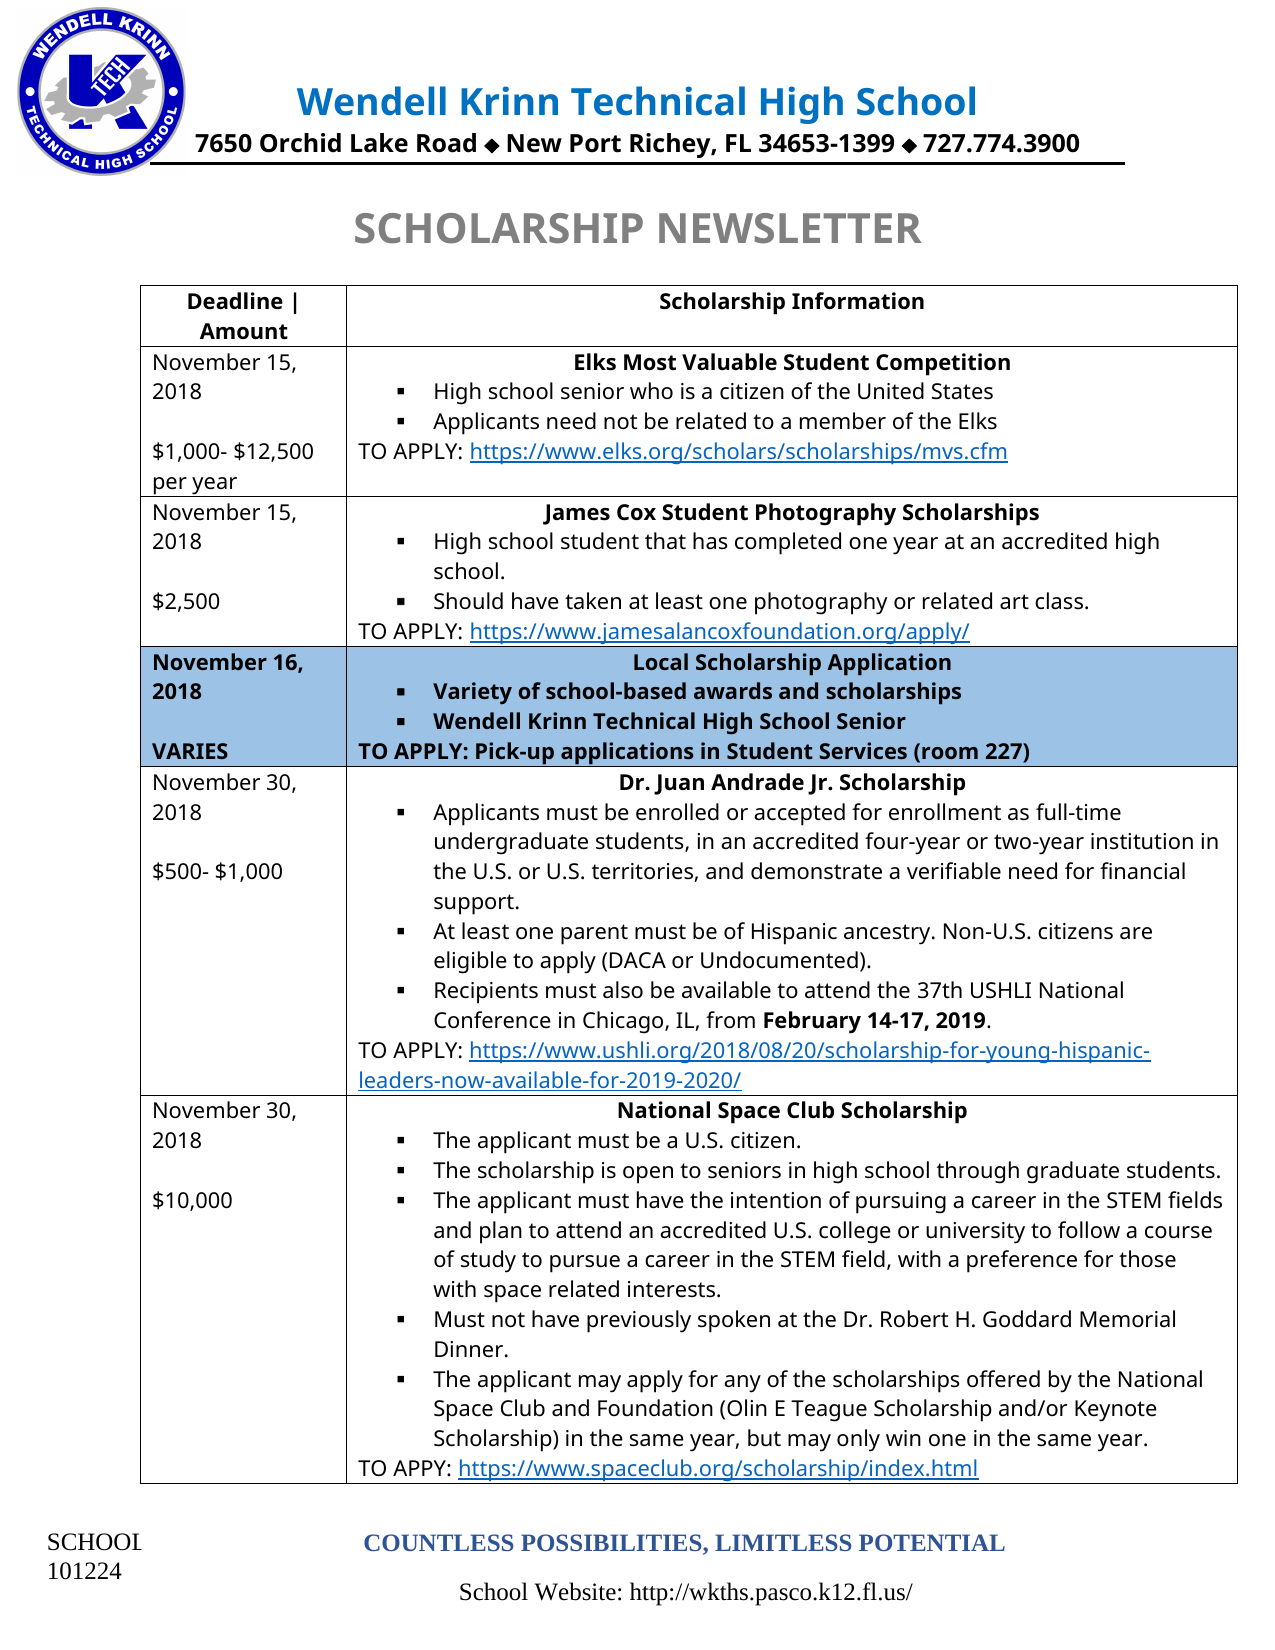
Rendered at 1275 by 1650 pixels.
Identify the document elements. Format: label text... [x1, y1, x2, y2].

table_header Deadline | Amount [141, 286, 346, 346]
table_cell November 30, 2018 $500- $1,000 [141, 767, 346, 1094]
table_cell November 16, 2018 VARIES [141, 647, 346, 766]
table_cell Dr. Juan Andrade Jr. Scholarship Applicants must be enrolled or accepted for enrollment as full-time undergraduate students, in an accredited four-year or two-year institution in the U.S. or U.S. territories, and demonstrate a verifiable need for financial support. At least one parent must be of Hispanic ancestry. Non-U.S. citizens are eligible to apply (DACA or Undocumented). Recipients must also be available to attend the 37th USHLI National Conference in Chicago, IL, from February 14-17, 2019. TO APPLY: https://www.ushli.org/2018/08/20/scholarship-for-young-hispanic-leaders-now-available-for-2019-2020/ [347, 767, 1237, 1094]
table_cell James Cox Student Photography Scholarships High school student that has completed one year at an accredited high school. Should have taken at least one photography or related art class. TO APPLY: https://www.jamesalancoxfoundation.org/apply/ [347, 497, 1237, 646]
table_cell November 15, 2018 $2,500 [141, 497, 346, 646]
table_cell November 15, 2018 $1,000- $12,500 per year [141, 347, 346, 496]
table_cell November 30, 2018 $10,000 [141, 1096, 346, 1483]
table_cell National Space Club Scholarship The applicant must be a U.S. citizen. The scholarship is open to seniors in high school through graduate students. The applicant must have the intention of pursuing a career in the STEM fields and plan to attend an accredited U.S. college or university to follow a course of study to pursue a career in the STEM field, with a preference for those with space related interests. Must not have previously spoken at the Dr. Robert H. Goddard Memorial Dinner. The applicant may apply for any of the scholarships offered by the National Space Club and Foundation (Olin E Teague Scholarship and/or Keynote Scholarship) in the same year, but may only win one in the same year. TO APPY: https://www.spaceclub.org/scholarship/index.html [347, 1096, 1237, 1483]
picture [17, 7, 186, 176]
table_cell Elks Most Valuable Student Competition High school senior who is a citizen of the United States Applicants need not be related to a member of the Elks TO APPLY: https://www.elks.org/scholars/scholarships/mvs.cfm [347, 347, 1237, 496]
table_cell Local Scholarship Application Variety of school-based awards and scholarships Wendell Krinn Technical High School Senior TO APPLY: Pick-up applications in Student Services (room 227) [347, 647, 1237, 766]
table_header Scholarship Information [347, 286, 1237, 346]
